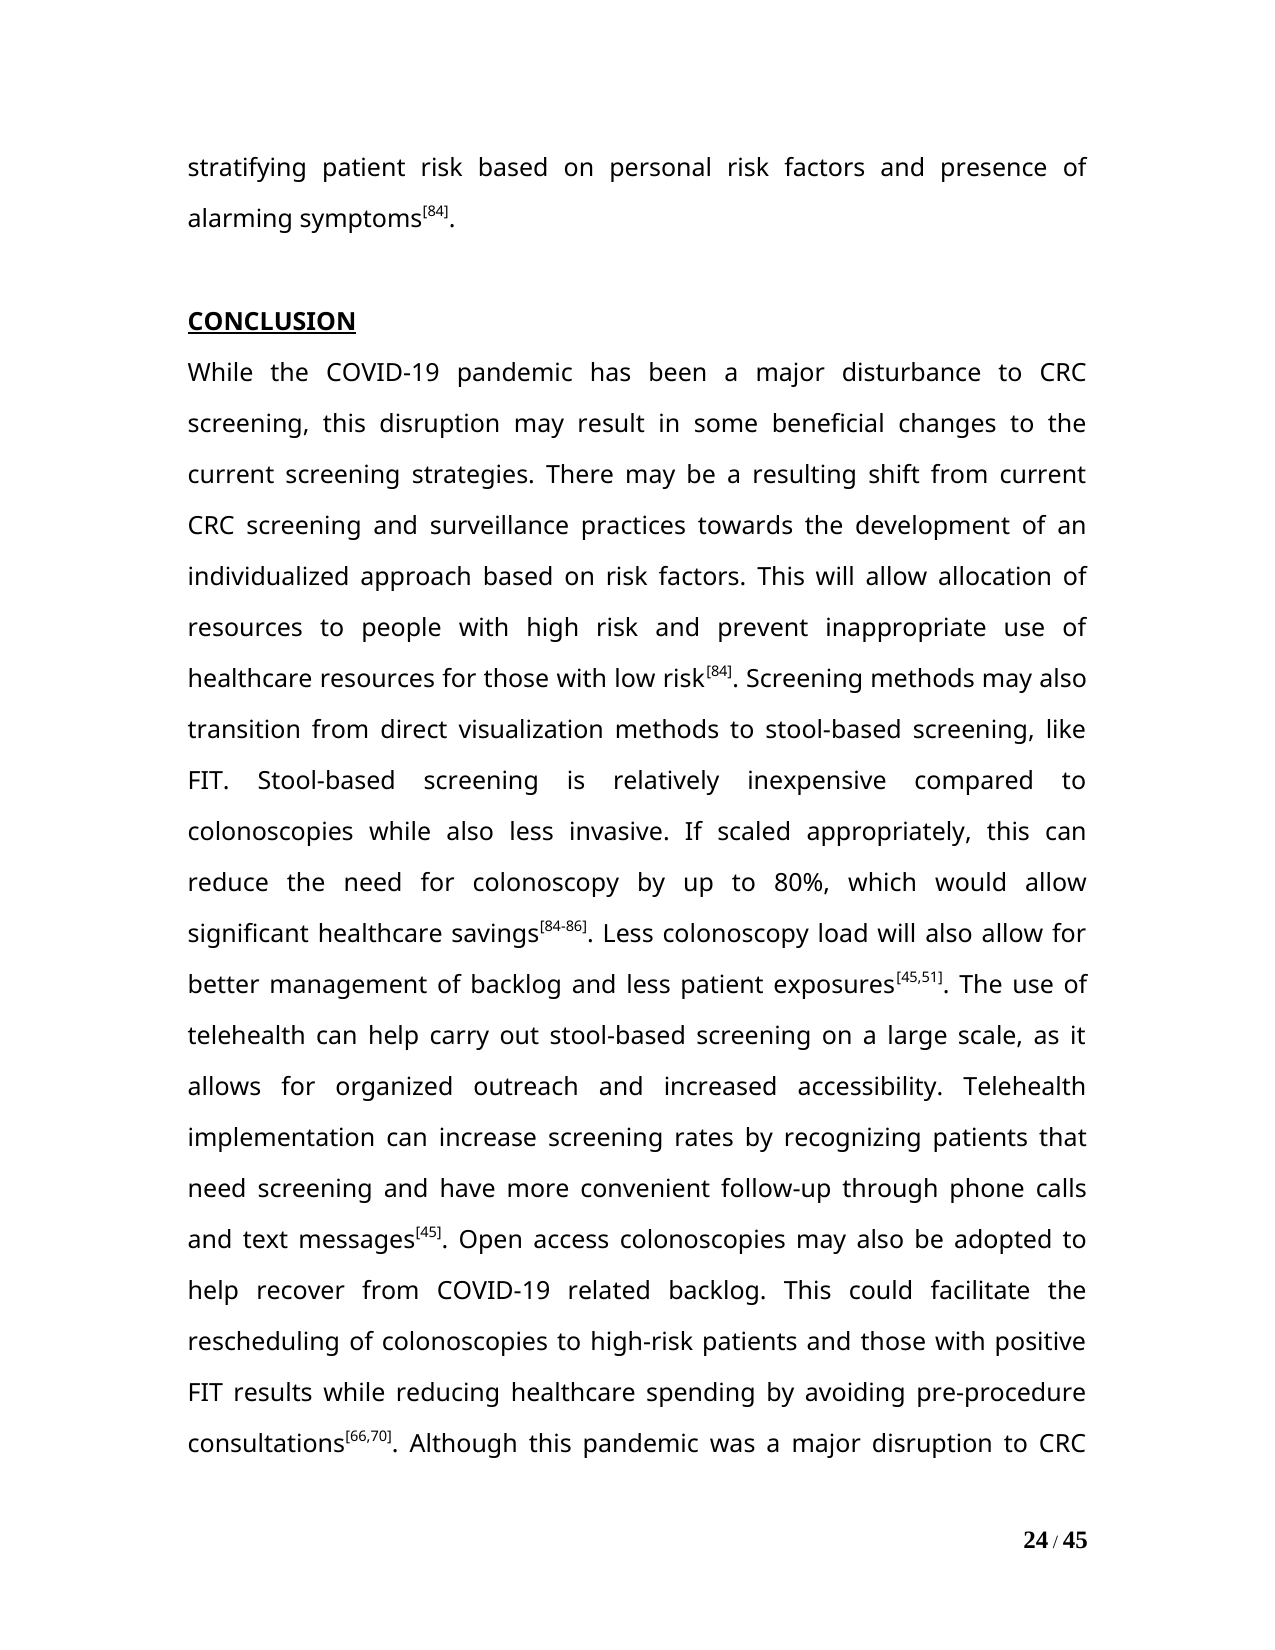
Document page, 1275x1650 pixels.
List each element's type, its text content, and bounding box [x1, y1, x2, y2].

text CONCLUSION [187, 303, 1087, 337]
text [187, 354, 1087, 1460]
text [187, 150, 1087, 235]
